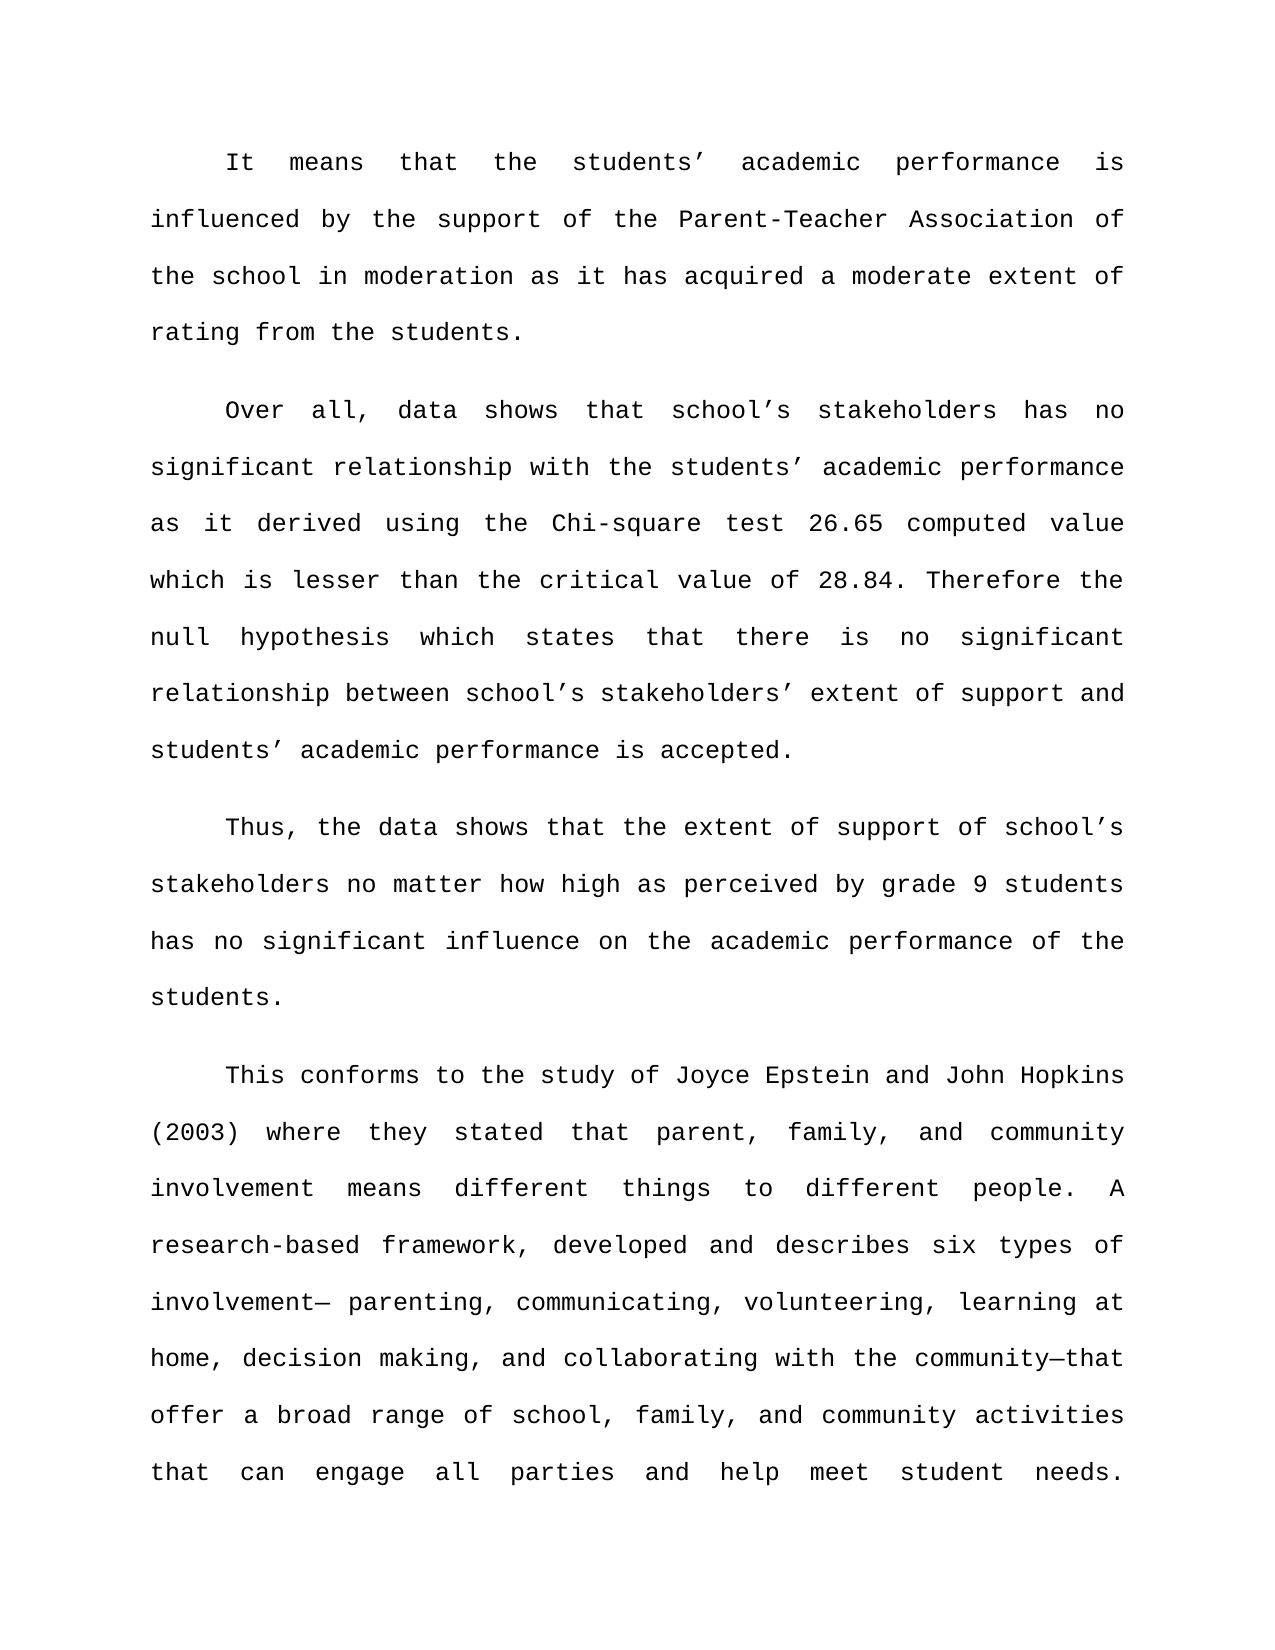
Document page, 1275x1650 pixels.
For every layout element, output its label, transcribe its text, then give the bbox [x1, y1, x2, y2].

text It means that the students’ academic performance is influenced by the support of the Parent-Teacher Association of the school in moderation as it has acquired a moderate extent of rating from the students. [150, 150, 1125, 348]
text Over all, data shows that school’s stakeholders has no significant relationship with the students’ academic performance as it derived using the Chi-square test 26.65 computed value which is lesser than the critical value of 28.84. Therefore the null hypothesis which states that there is no significant relationship between school’s stakeholders’ extent of support and students’ academic performance is accepted. [150, 397, 1125, 766]
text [150, 1062, 1125, 1487]
text Thus, the data shows that the extent of support of school’s stakeholders no matter how high as perceived by grade 9 students has no significant influence on the academic performance of the students. [150, 815, 1125, 1013]
